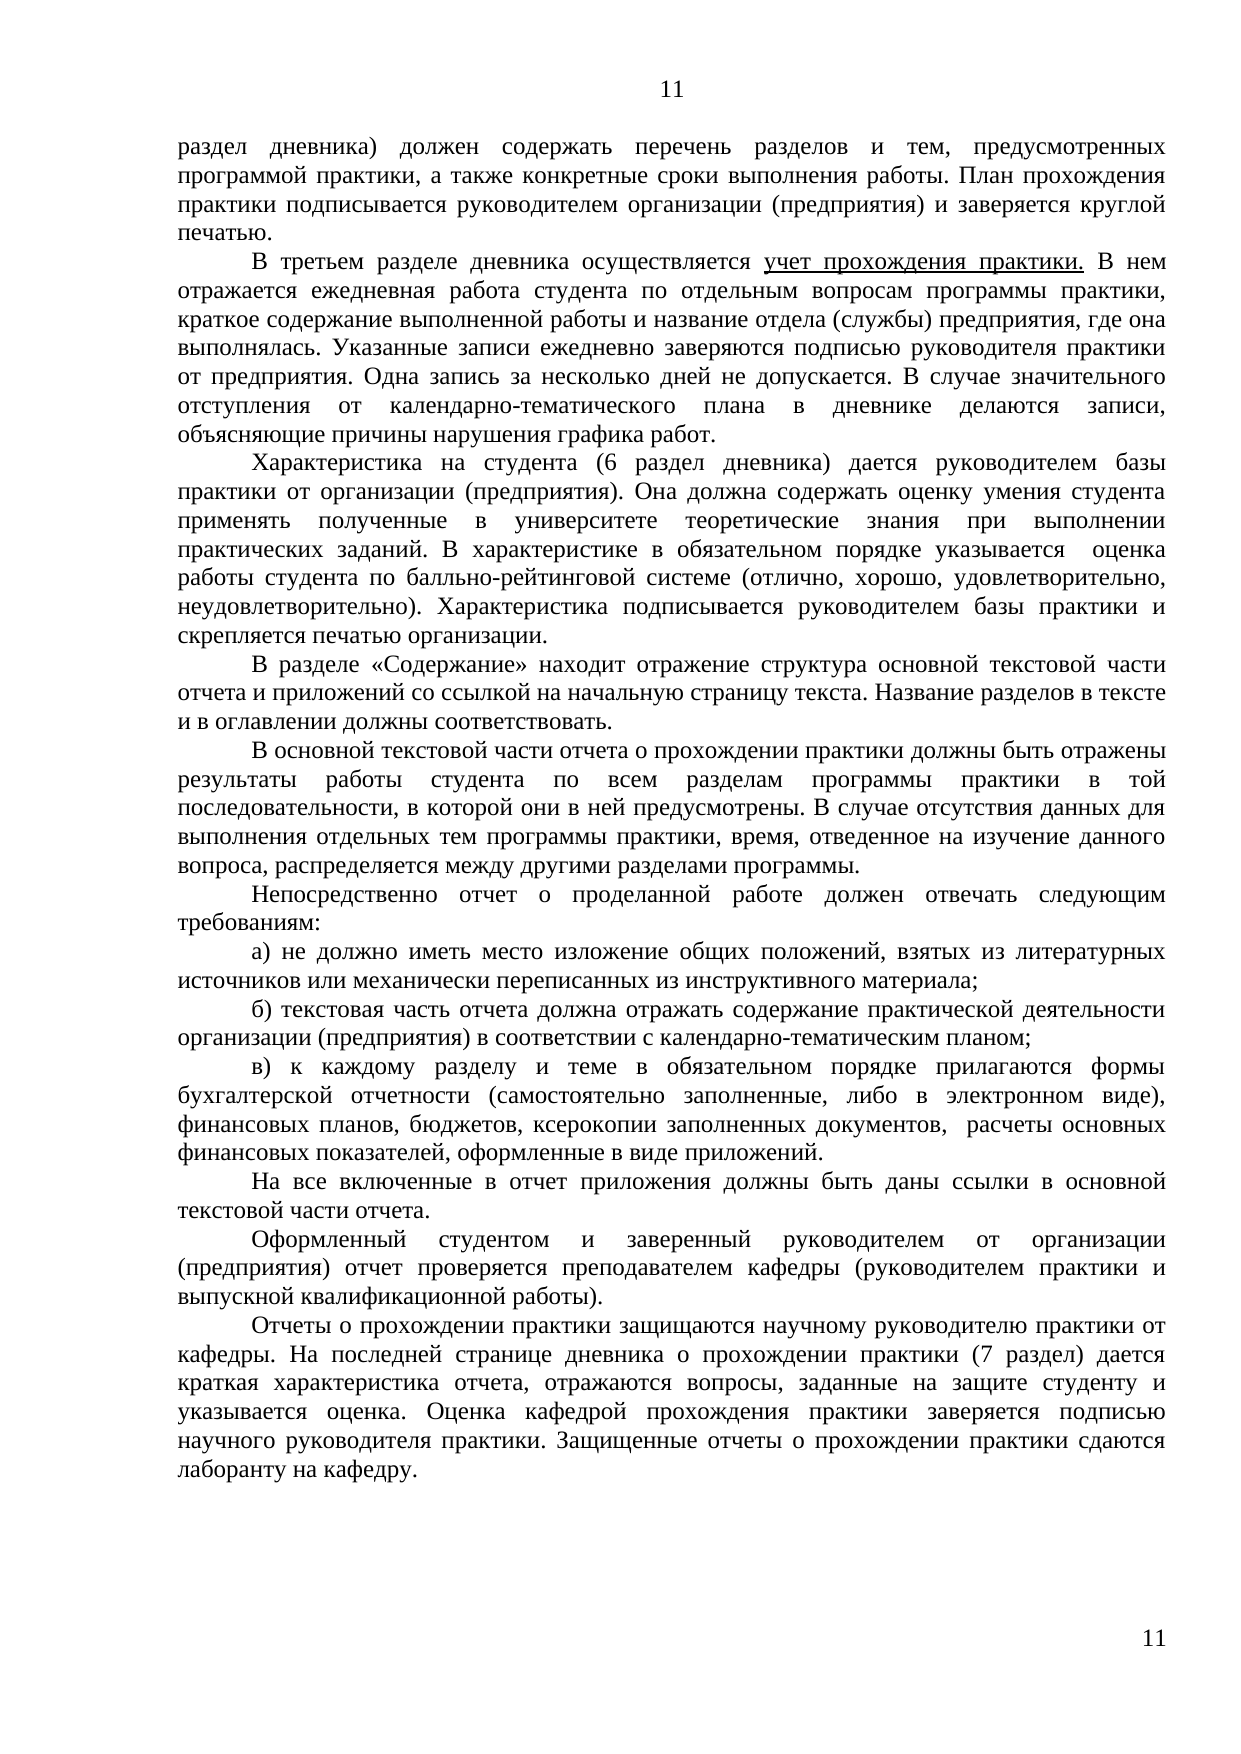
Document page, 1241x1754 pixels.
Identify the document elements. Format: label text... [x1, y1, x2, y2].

text в) к каждому разделу и теме в обязательном порядке прилагаются формы бухгалтерской отчетности (самостоятельно заполненные, либо в электронном виде), финансовых планов, бюджетов, ксерокопии заполненных документов, расчеты основных финансовых показателей, оформленные в виде приложений. [177, 1051, 1167, 1166]
text б) текстовая часть отчета должна отражать содержание практической деятельности организации (предприятия) в соответствии с календарно-тематическим планом; [177, 994, 1167, 1051]
text Отчеты о прохождении практики защищаются научному руководителю практики от кафедры. На последней странице дневника о прохождении практики (7 раздел) дается краткая характеристика отчета, отражаются вопросы, заданные на защите студенту и указывается оценка. Оценка кафедрой прохождения практики заверяется подписью научного руководителя практики. Защищенные отчеты о прохождении практики сдаются лаборанту на кафедру. [177, 1310, 1167, 1482]
text Характеристика на студента (6 раздел дневника) дается руководителем базы практики от организации (предприятия). Она должна содержать оценку умения студента применять полученные в университете теоретические знания при выполнении практических заданий. В характеристике в обязательном порядке указывается оценка работы студента по балльно-рейтинговой системе (отлично, хорошо, удовлетворительно, неудовлетворительно). Характеристика подписывается руководителем базы практики и скрепляется печатью организации. [177, 447, 1167, 649]
text а) не должно иметь место изложение общих положений, взятых из литературных источников или механически переписанных из инструктивного материала; [177, 936, 1167, 994]
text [177, 131, 1167, 246]
text Оформленный студентом и заверенный руководителем от организации (предприятия) отчет проверяется преподавателем кафедры (руководителем практики и выпускной квалификационной работы). [177, 1224, 1167, 1310]
text На все включенные в отчет приложения должны быть даны ссылки в основной текстовой части отчета. [177, 1166, 1167, 1224]
text В разделе «Содержание» находит отражение структура основной текстовой части отчета и приложений со ссылкой на начальную страницу текста. Название разделов в тексте и в оглавлении должны соответствовать. [177, 649, 1167, 735]
text В третьем разделе дневника осуществляется учет прохождения практики. В нем отражается ежедневная работа студента по отдельным вопросам программы практики, краткое содержание выполненной работы и название отдела (службы) предприятия, где она выполнялась. Указанные записи ежедневно заверяются подписью руководителя практики от предприятия. Одна запись за несколько дней не допускается. В случае значительного отступления от календарно-тематического плана в дневнике делаются записи, объясняющие причины нарушения графика работ. [177, 246, 1167, 447]
text Непосредственно отчет о проделанной работе должен отвечать следующим требованиям: [177, 879, 1167, 936]
text В основной текстовой части отчета о прохождении практики должны быть отражены результаты работы студента по всем разделам программы практики в той последовательности, в которой они в ней предусмотрены. В случае отсутствия данных для выполнения отдельных тем программы практики, время, отведенное на изучение данного вопроса, распределяется между другими разделами программы. [177, 735, 1167, 879]
